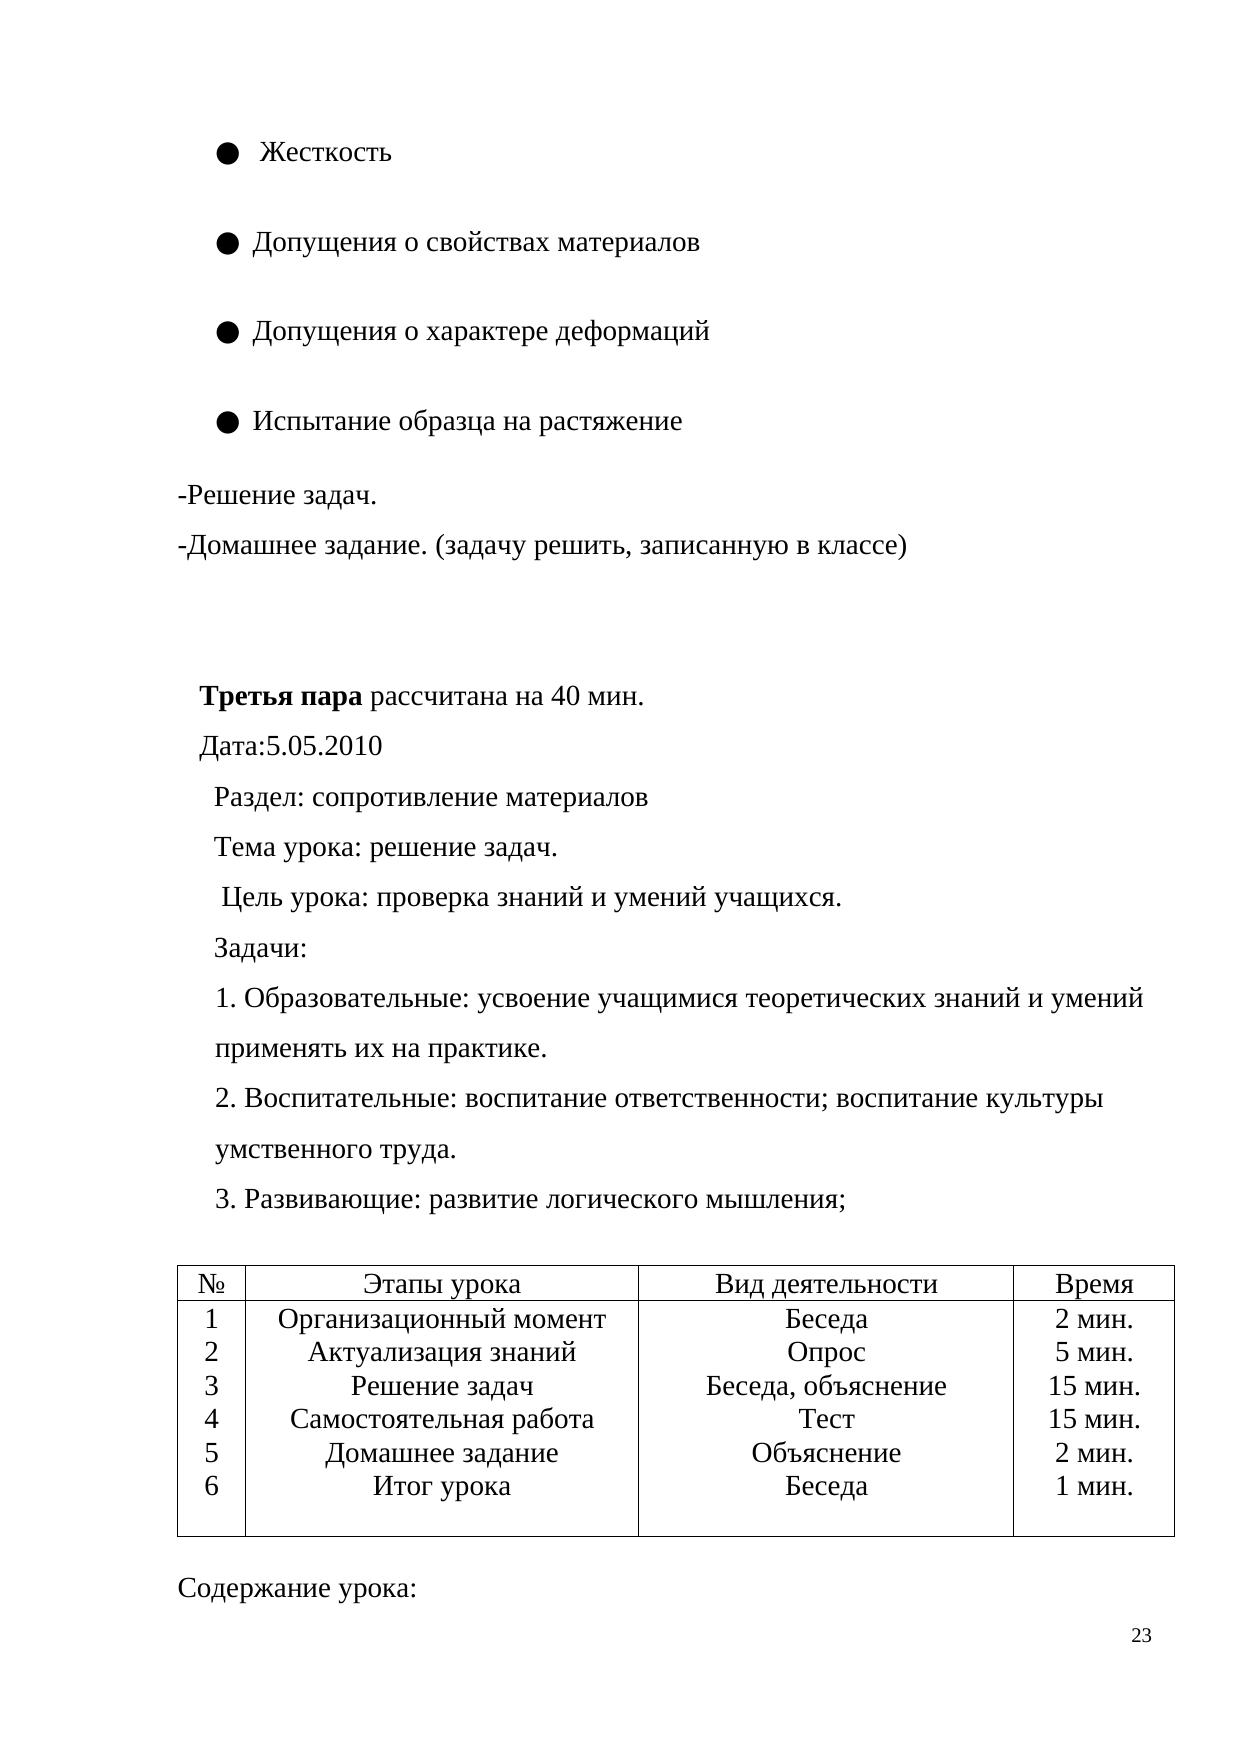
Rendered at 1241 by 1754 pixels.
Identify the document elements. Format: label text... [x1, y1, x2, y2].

text Содержание урока: [177, 1570, 1152, 1604]
text Цель урока: проверка знаний и умений учащихся. [177, 879, 1152, 913]
text 2. Воспитательные: воспитание ответственности; воспитание культуры умственного труда. [215, 1081, 1152, 1164]
text 3. Развивающие: развитие логического мышления; [215, 1181, 1152, 1215]
text Тема урока: решение задач. [177, 829, 1152, 863]
text -Решение задач. [177, 477, 1152, 510]
list Допущения о характере деформаций [215, 297, 1152, 357]
table_header Вид деятельности [639, 1266, 1013, 1300]
text Третья пара рассчитана на 40 мин. [177, 678, 1152, 712]
table_header Этапы урока [246, 1266, 638, 1300]
text 1. Образовательные: усвоение учащимися теоретических знаний и умений применять их на практике. [215, 980, 1152, 1064]
table_header № [178, 1266, 245, 1300]
table_cell Организационный момент Актуализация знаний Решение задач Самостоятельная работа Домашнее задание Итог урока [246, 1301, 638, 1536]
text -Домашнее задание. (задачу решить, записанную в классе) [177, 527, 1152, 561]
text Раздел: сопротивление материалов [177, 779, 1152, 812]
table_header Время [1014, 1266, 1174, 1300]
list Допущения о свойствах материалов [215, 208, 1152, 268]
text Задачи: [177, 930, 1152, 963]
table_cell 1 2 3 4 5 6 [178, 1301, 245, 1536]
list Жесткость [215, 118, 1152, 178]
text Дата:5.05.2010 [177, 728, 1152, 762]
table_cell Беседа Опрос Беседа, объяснение Тест Объяснение Беседа [639, 1301, 1013, 1536]
list Испытание образца на растяжение [215, 387, 1152, 447]
table_cell 2 мин. 5 мин. 15 мин. 15 мин. 2 мин. 1 мин. [1014, 1301, 1174, 1536]
